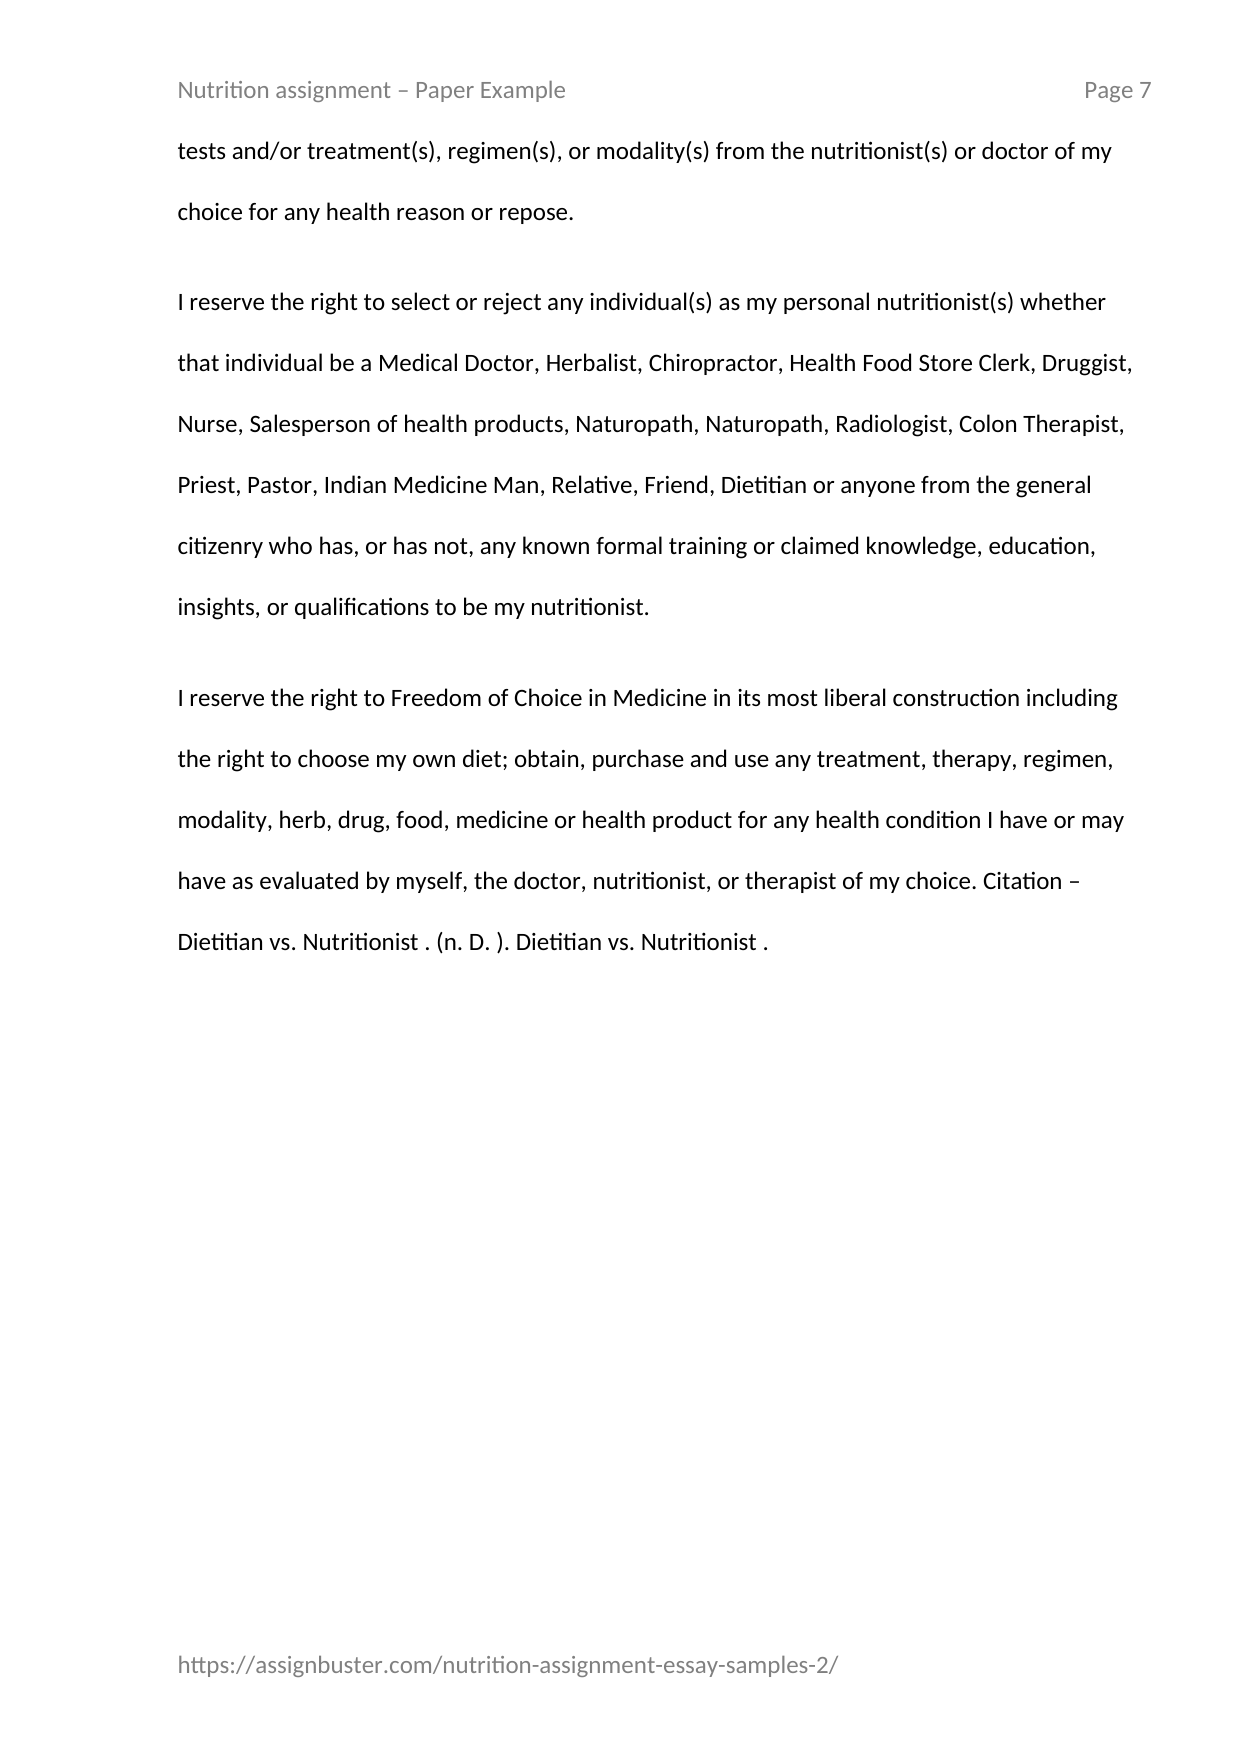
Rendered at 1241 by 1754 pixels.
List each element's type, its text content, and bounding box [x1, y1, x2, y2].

text I reserve the right to select or reject any individual(s) as my personal nutritionist(s) whether that individual be a Medical Doctor, Herbalist, Chiropractor, Health Food Store Clerk, Druggist, Nurse, Salesperson of health products, Naturopath, Naturopath, Radiologist, Colon Therapist, Priest, Pastor, Indian Medicine Man, Relative, Friend, Dietitian or anyone from the general citizenry who has, or has not, any known formal training or claimed knowledge, education, insights, or qualifications to be my nutritionist. [177, 286, 1152, 622]
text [177, 135, 1152, 226]
text I reserve the right to Freedom of Choice in Medicine in its most liberal construction including the right to choose my own diet; obtain, purchase and use any treatment, therapy, regimen, modality, herb, drug, food, medicine or health product for any health condition I have or may have as evaluated by myself, the doctor, nutritionist, or therapist of my choice. Citation – Dietitian vs. Nutritionist . (n. D. ). Dietitian vs. Nutritionist . [177, 682, 1152, 957]
